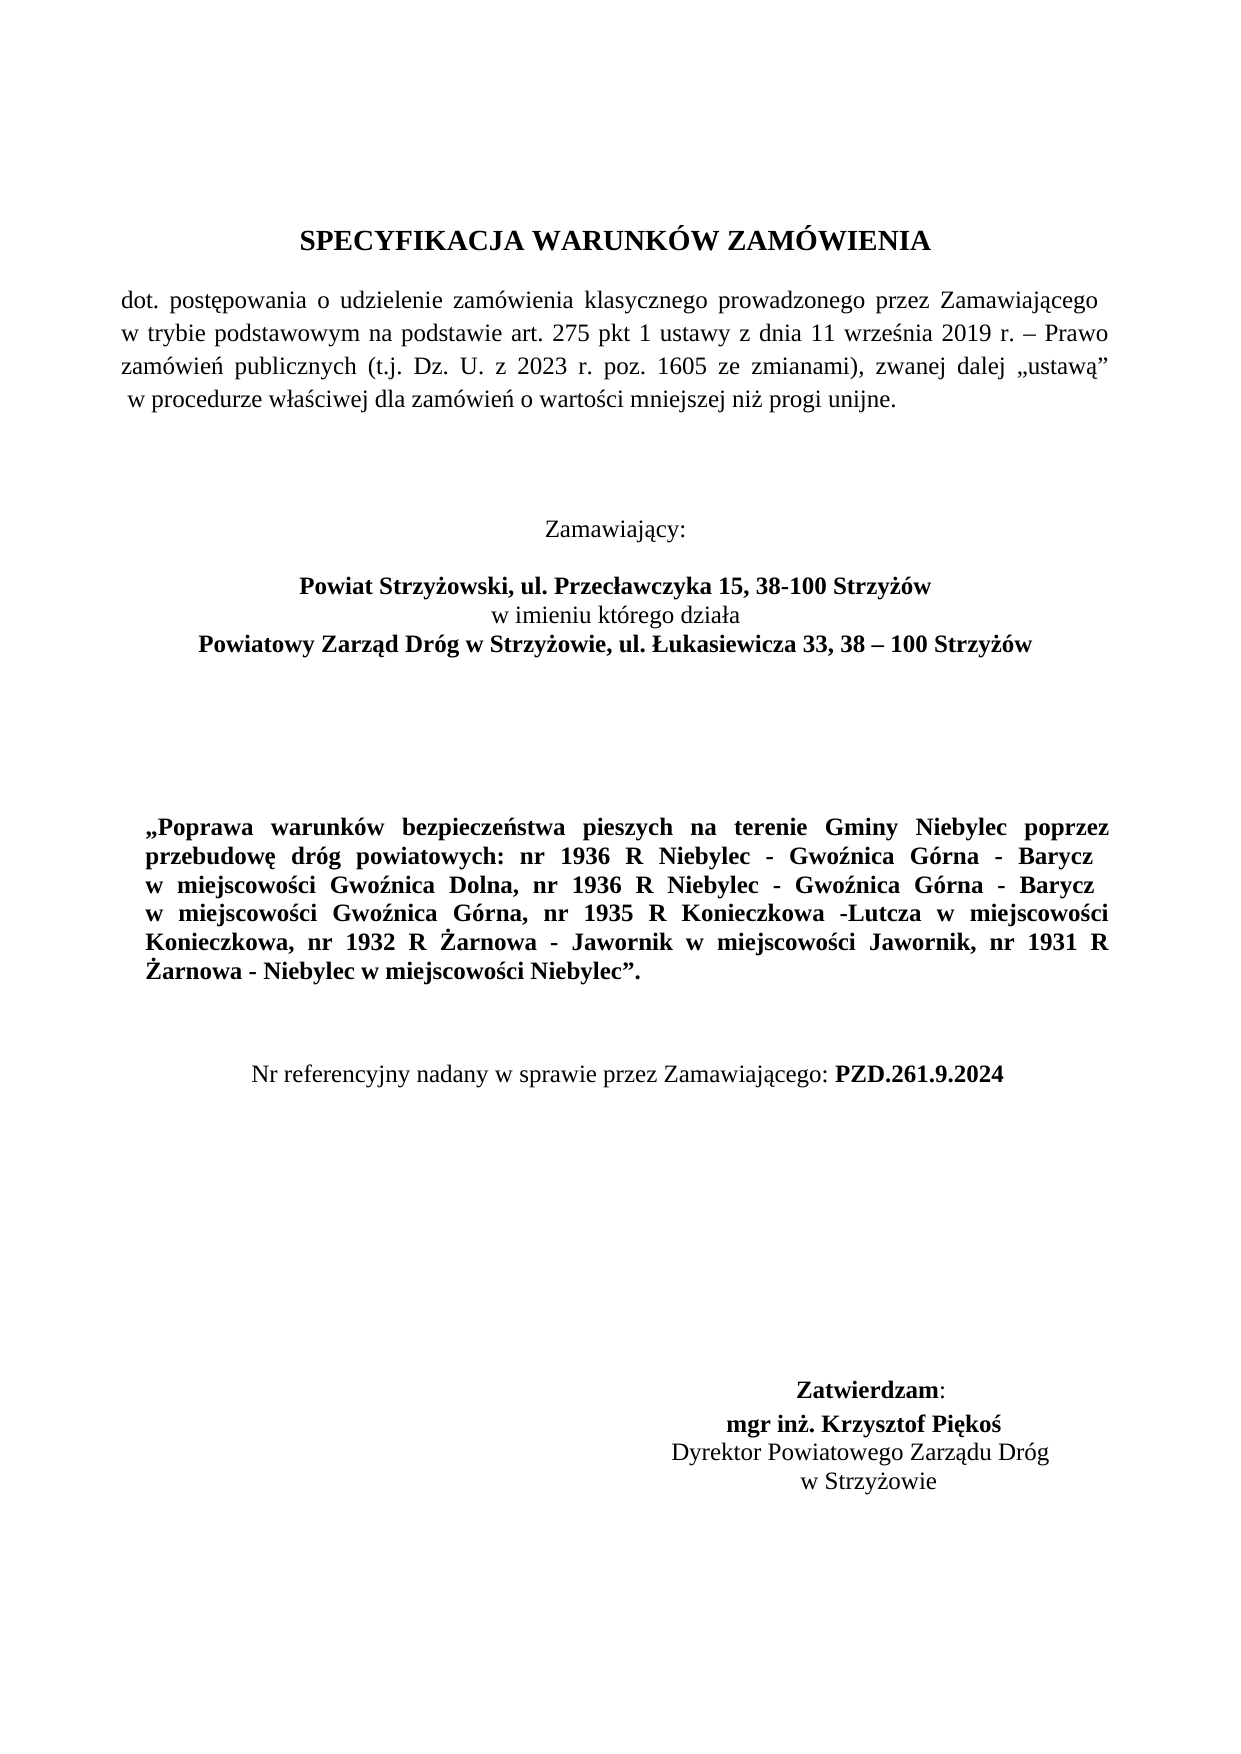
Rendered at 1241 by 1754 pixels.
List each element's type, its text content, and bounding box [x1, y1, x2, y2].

text w imieniu którego działa [121, 600, 1110, 629]
text „Poprawa warunków bezpieczeństwa pieszych na terenie Gminy Niebylec poprzez przebudowę dróg powiatowych: nr 1936 R Niebylec - Gwoźnica Górna - Barycz w miejscowości Gwoźnica Dolna, nr 1936 R Niebylec - Gwoźnica Górna - Barycz w miejscowości Gwoźnica Górna, nr 1935 R Konieczkowa -Lutcza w miejscowości Konieczkowa, nr 1932 R Żarnowa - Jawornik w miejscowości Jawornik, nr 1931 R Żarnowa - Niebylec w miejscowości Niebylec”. [145, 812, 1110, 985]
text Zatwierdzam: [176, 1377, 1205, 1404]
text Nr referencyjny nadany w sprawie przez Zamawiającego: PZD.261.9.2024 [145, 1059, 1110, 1088]
text Powiat Strzyżowski, ul. Przecławczyka 15, 38-100 Strzyżów [121, 571, 1110, 600]
text Powiatowy Zarząd Dróg w Strzyżowie, ul. Łukasiewicza 33, 38 – 100 Strzyżów [121, 629, 1110, 657]
text SPECYFIKACJA WARUNKÓW ZAMÓWIENIA [121, 223, 1110, 256]
text dot. postępowania o udzielenie zamówienia klasycznego prowadzonego przez Zamawiającego w trybie podstawowym na podstawie art. 275 pkt 1 ustawy z dnia 11 września 2019 r. – Prawo zamówień publicznych (t.j. Dz. U. z 2023 r. poz. 1605 ze zmianami), zwanej dalej „ustawą” w procedurze właściwej dla zamówień o wartości mniejszej niż progi unijne. [121, 285, 1110, 413]
text mgr inż. Krzysztof Piękoś [176, 1409, 1205, 1437]
text Dyrektor Powiatowego Zarządu Dróg w Strzyżowie [671, 1437, 1110, 1495]
text Zamawiający: [121, 514, 1110, 542]
